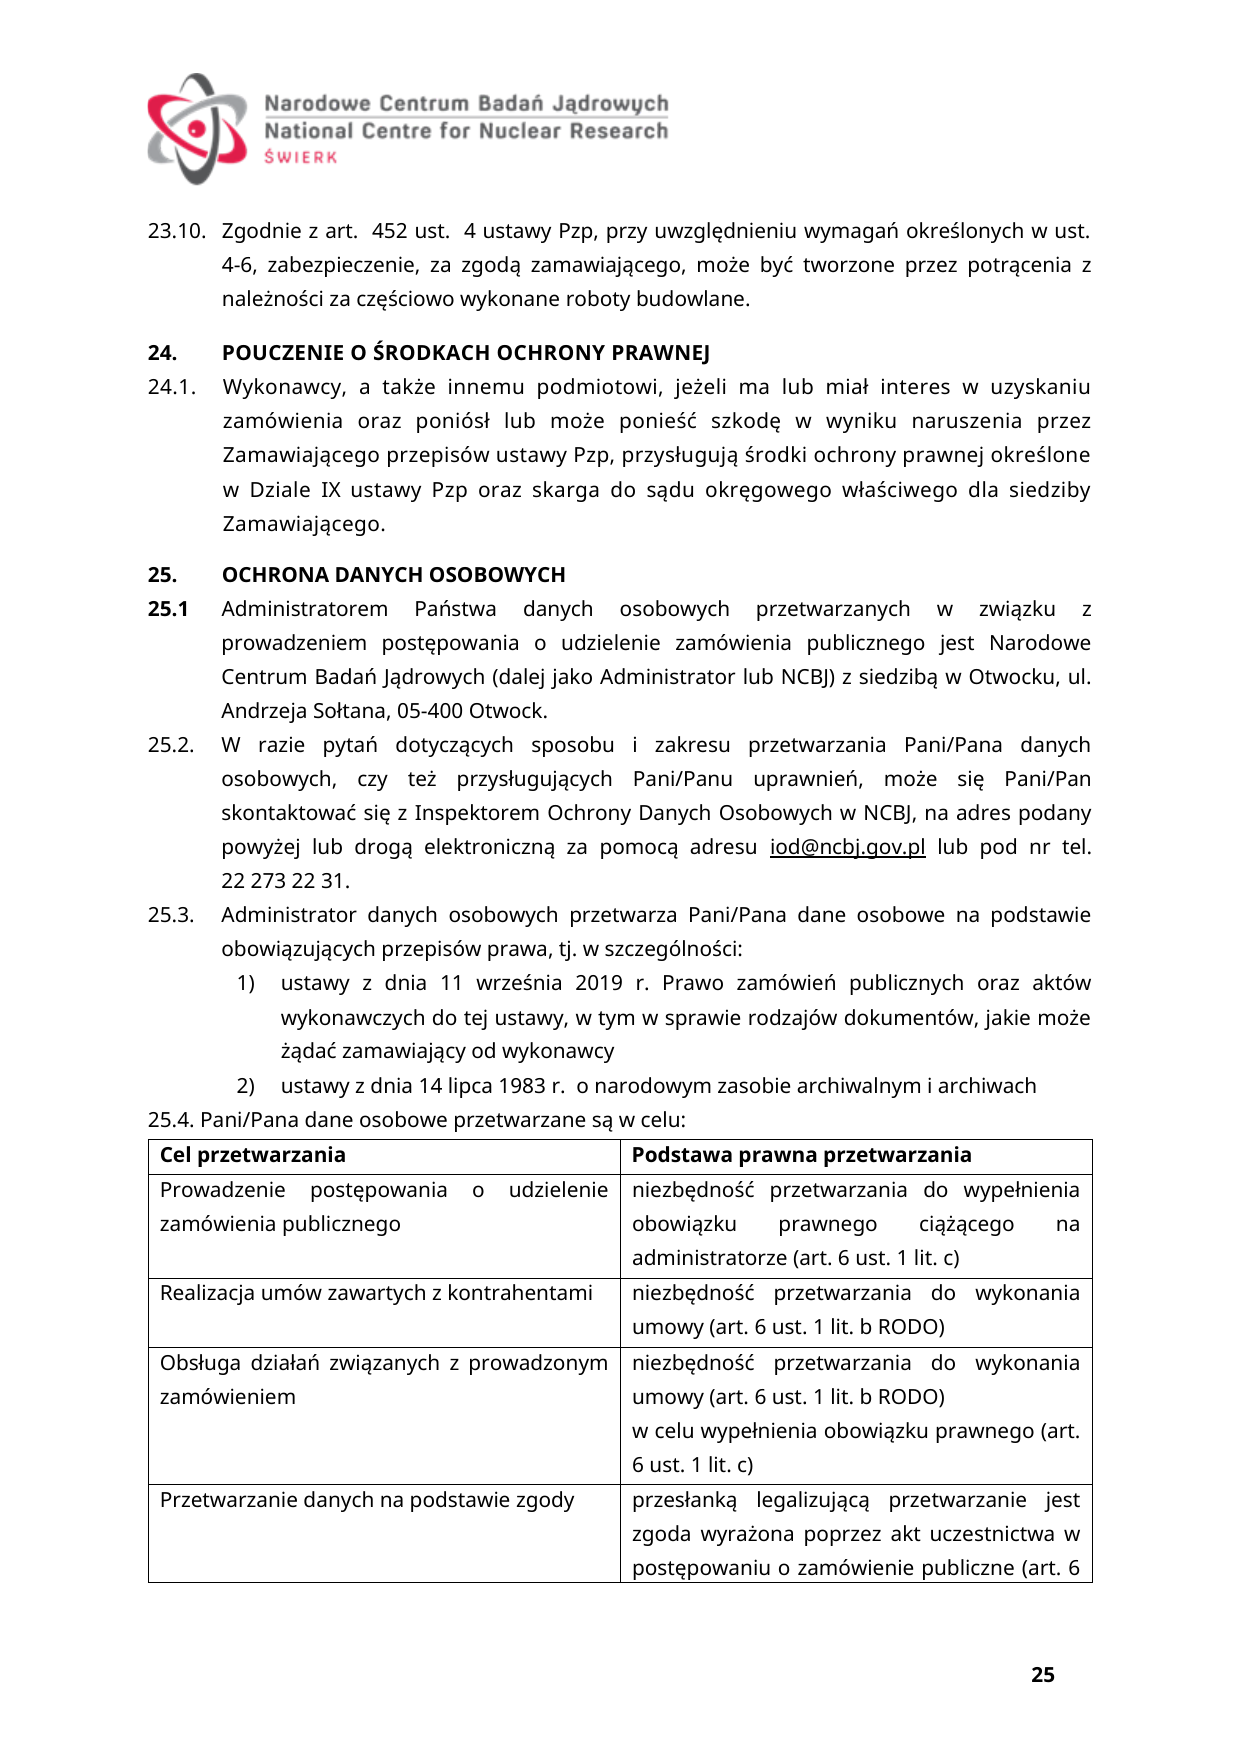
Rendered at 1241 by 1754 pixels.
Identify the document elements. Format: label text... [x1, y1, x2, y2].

table_cell Realizacja umów zawartych z kontrahentami [149, 1279, 620, 1347]
text 25.4. Pani/Pana dane osobowe przetwarzane są w celu: [148, 1105, 1092, 1133]
text 2) ustawy z dnia 14 lipca 1983 r. o narodowym zasobie archiwalnym i archiwach [236, 1071, 1092, 1099]
text 25. OCHRONA DANYCH OSOBOWYCH [148, 560, 1092, 588]
text 25.2. W razie pytań dotyczących sposobu i zakresu przetwarzania Pani/Pana danych osobowych, czy też przysługujących Pani/Panu uprawnień, może się Pani/Pan skontaktować się z Inspektorem Ochrony Danych Osobowych w NCBJ, na adres podany powyżej lub drogą elektroniczną za pomocą adresu iod@ncbj.gov.pl lub pod nr tel. 22 273 22 31. [148, 730, 1092, 895]
table_cell niezbędność przetwarzania do wykonania umowy (art. 6 ust. 1 lit. b RODO) [621, 1279, 1092, 1347]
table_cell Przetwarzanie danych na podstawie zgody [149, 1485, 620, 1582]
table_cell niezbędność przetwarzania do wypełnienia obowiązku prawnego ciążącego na administratorze (art. 6 ust. 1 lit. c) [621, 1175, 1092, 1277]
text 25.3. Administrator danych osobowych przetwarza Pani/Pana dane osobowe na podstawie obowiązujących przepisów prawa, tj. w szczególności: [148, 900, 1092, 963]
table_header Podstawa prawna przetwarzania [621, 1140, 1092, 1174]
table_cell niezbędność przetwarzania do wykonania umowy (art. 6 ust. 1 lit. b RODO) w celu wypełnienia obowiązku prawnego (art. 6 ust. 1 lit. c) [621, 1348, 1092, 1484]
table_cell Prowadzenie postępowania o udzielenie zamówienia publicznego [149, 1175, 620, 1277]
table_cell Obsługa działań związanych z prowadzonym zamówieniem [149, 1348, 620, 1484]
text 25.1 Administratorem Państwa danych osobowych przetwarzanych w związku z prowadzeniem postępowania o udzielenie zamówienia publicznego jest Narodowe Centrum Badań Jądrowych (dalej jako Administrator lub NCBJ) z siedzibą w Otwocku, ul. Andrzeja Sołtana, 05-400 Otwock. [148, 594, 1092, 724]
picture [147, 73, 670, 187]
text 24. POUCZENIE O ŚRODKACH OCHRONY PRAWNEJ [148, 338, 1092, 367]
text 23.10. Zgodnie z art. 452 ust. 4 ustawy Pzp, przy uwzględnieniu wymagań określonych w ust. 4-6, zabezpieczenie, za zgodą zamawiającego, może być tworzone przez potrącenia z należności za częściowo wykonane roboty budowlane. [148, 216, 1092, 312]
text 24.1. Wykonawcy, a także innemu podmiotowi, jeżeli ma lub miał interes w uzyskaniu zamówienia oraz poniósł lub może ponieść szkodę w wyniku naruszenia przez Zamawiającego przepisów ustawy Pzp, przysługują środki ochrony prawnej określone w Dziale IX ustawy Pzp oraz skarga do sądu okręgowego właściwego dla siedziby Zamawiającego. [148, 372, 1092, 537]
table_header Cel przetwarzania [149, 1140, 620, 1174]
text 1) ustawy z dnia 11 września 2019 r. Prawo zamówień publicznych oraz aktów wykonawczych do tej ustawy, w tym w sprawie rodzajów dokumentów, jakie może żądać zamawiający od wykonawcy [236, 968, 1092, 1065]
table_cell przesłanką legalizującą przetwarzanie jest zgoda wyrażona poprzez akt uczestnictwa w postępowaniu o zamówienie publiczne (art. 6 ust. 1 lit a RODO) [621, 1485, 1092, 1582]
